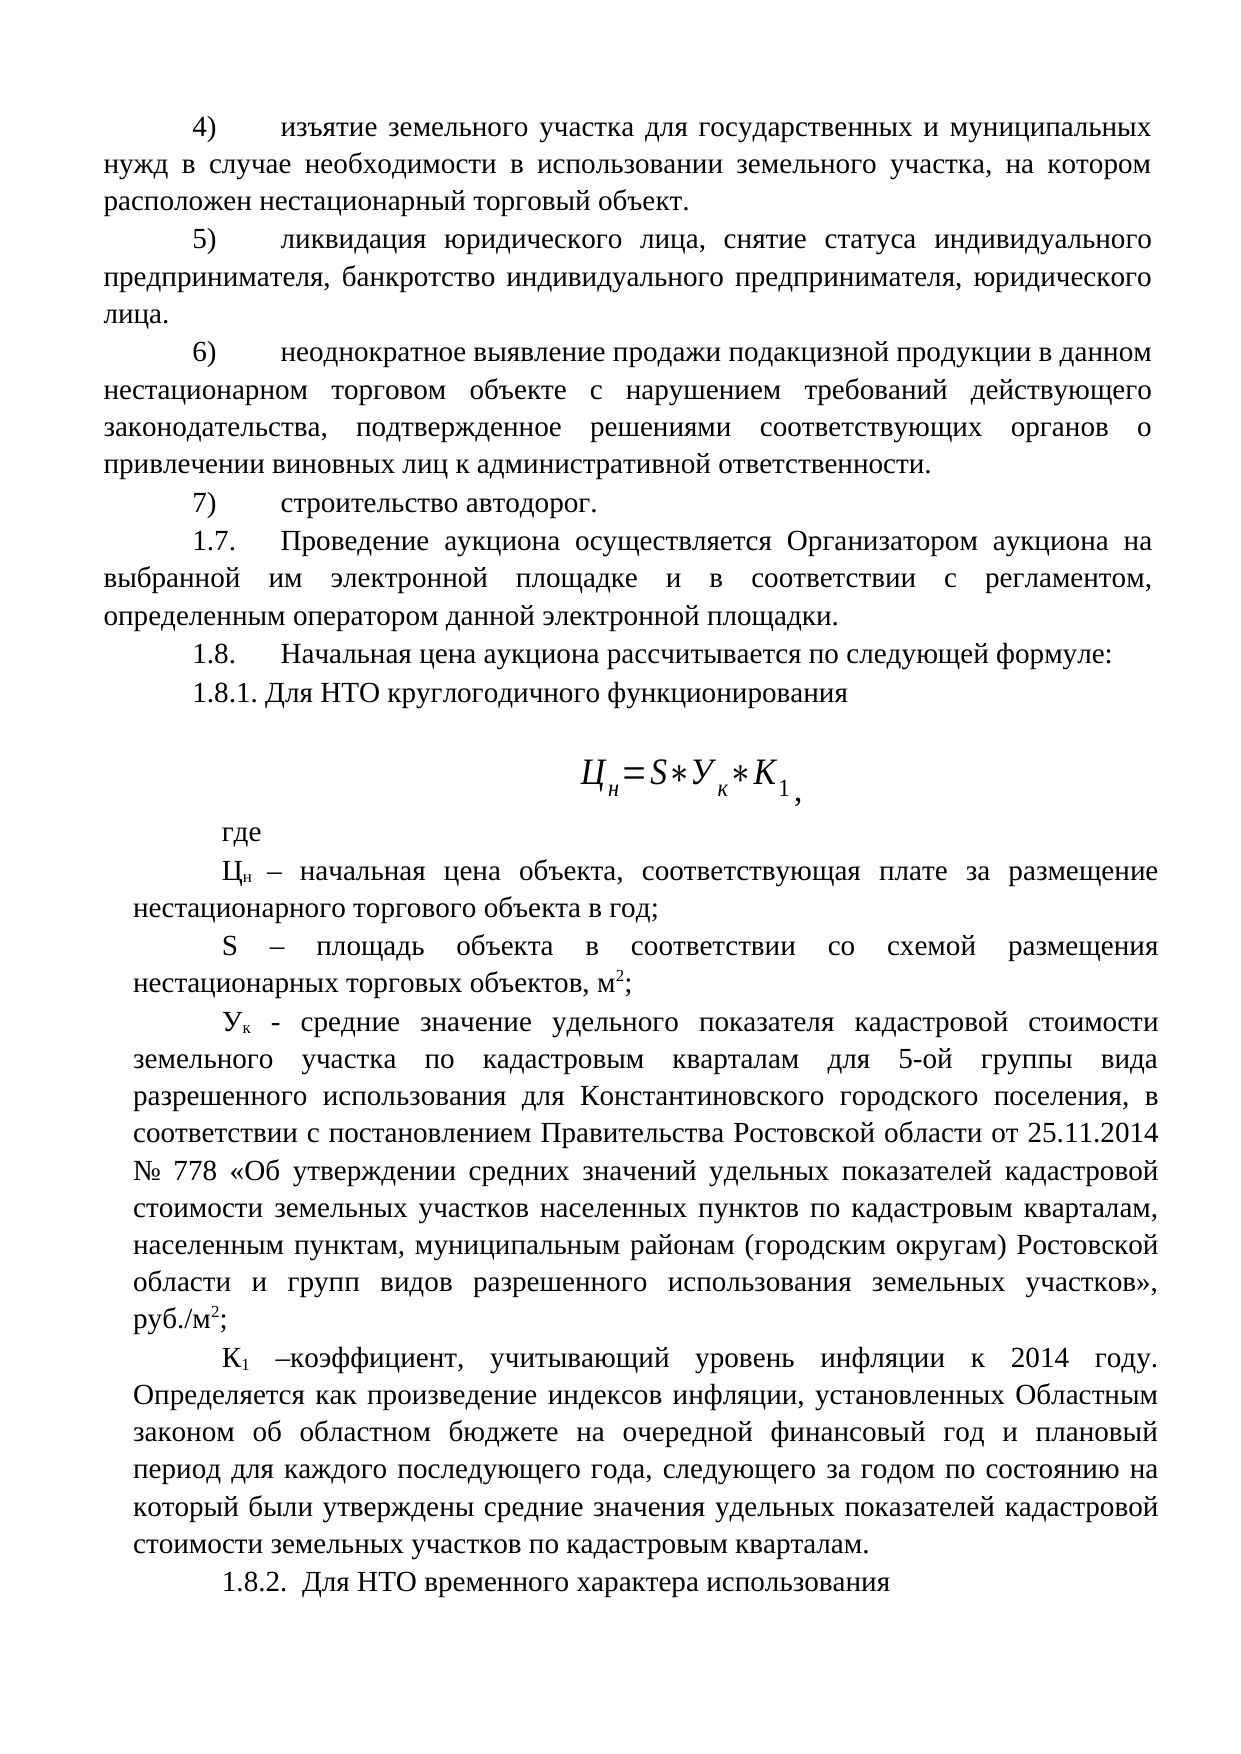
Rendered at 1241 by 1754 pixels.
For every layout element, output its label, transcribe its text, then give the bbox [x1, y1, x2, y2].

text К1 –коэффициент, учитывающий уровень инфляции к 2014 году. Определяется как произведение индексов инфляции, установленных Областным законом об областном бюджете на очередной финансовый год и плановый период для каждого последующего года, следующего за годом по состоянию на который были утверждены средние значения удельных показателей кадастровой стоимости земельных участков по кадастровым кварталам. [133, 1340, 1159, 1559]
text S – площадь объекта в соответствии со схемой размещения нестационарных торговых объектов, м2; [133, 928, 1159, 999]
list Начальная цена аукциона рассчитывается по следующей формуле: [103, 636, 1153, 670]
list ликвидация юридического лица, снятие статуса индивидуального предпринимателя, банкротство индивидуального предпринимателя, юридического лица. [103, 222, 1153, 329]
text где [133, 814, 1159, 848]
text 1.8.1. Для НТО круглогодичного функционирования [133, 675, 1159, 708]
list строительство автодорог. [103, 485, 1153, 518]
list Проведение аукциона осуществляется Организатором аукциона на выбранной им электронной площадке и в соответствии с регламентом, определенным оператором данной электронной площадки. [103, 523, 1153, 631]
list изъятие земельного участка для государственных и муниципальных нужд в случае необходимости в использовании земельного участка, на котором расположен нестационарный торговый объект. [103, 109, 1153, 217]
text 1.8.2. Для НТО временного характера использования [133, 1564, 1159, 1598]
text , [133, 752, 1159, 808]
text Цн – начальная цена объекта, соответствующая плате за размещение нестационарного торгового объекта в год; [133, 853, 1159, 923]
list неоднократное выявление продажи подакцизной продукции в данном нестационарном торговом объекте с нарушением требований действующего законодательства, подтвержденное решениями соответствующих органов о привлечении виновных лиц к административной ответственности. [103, 334, 1153, 480]
